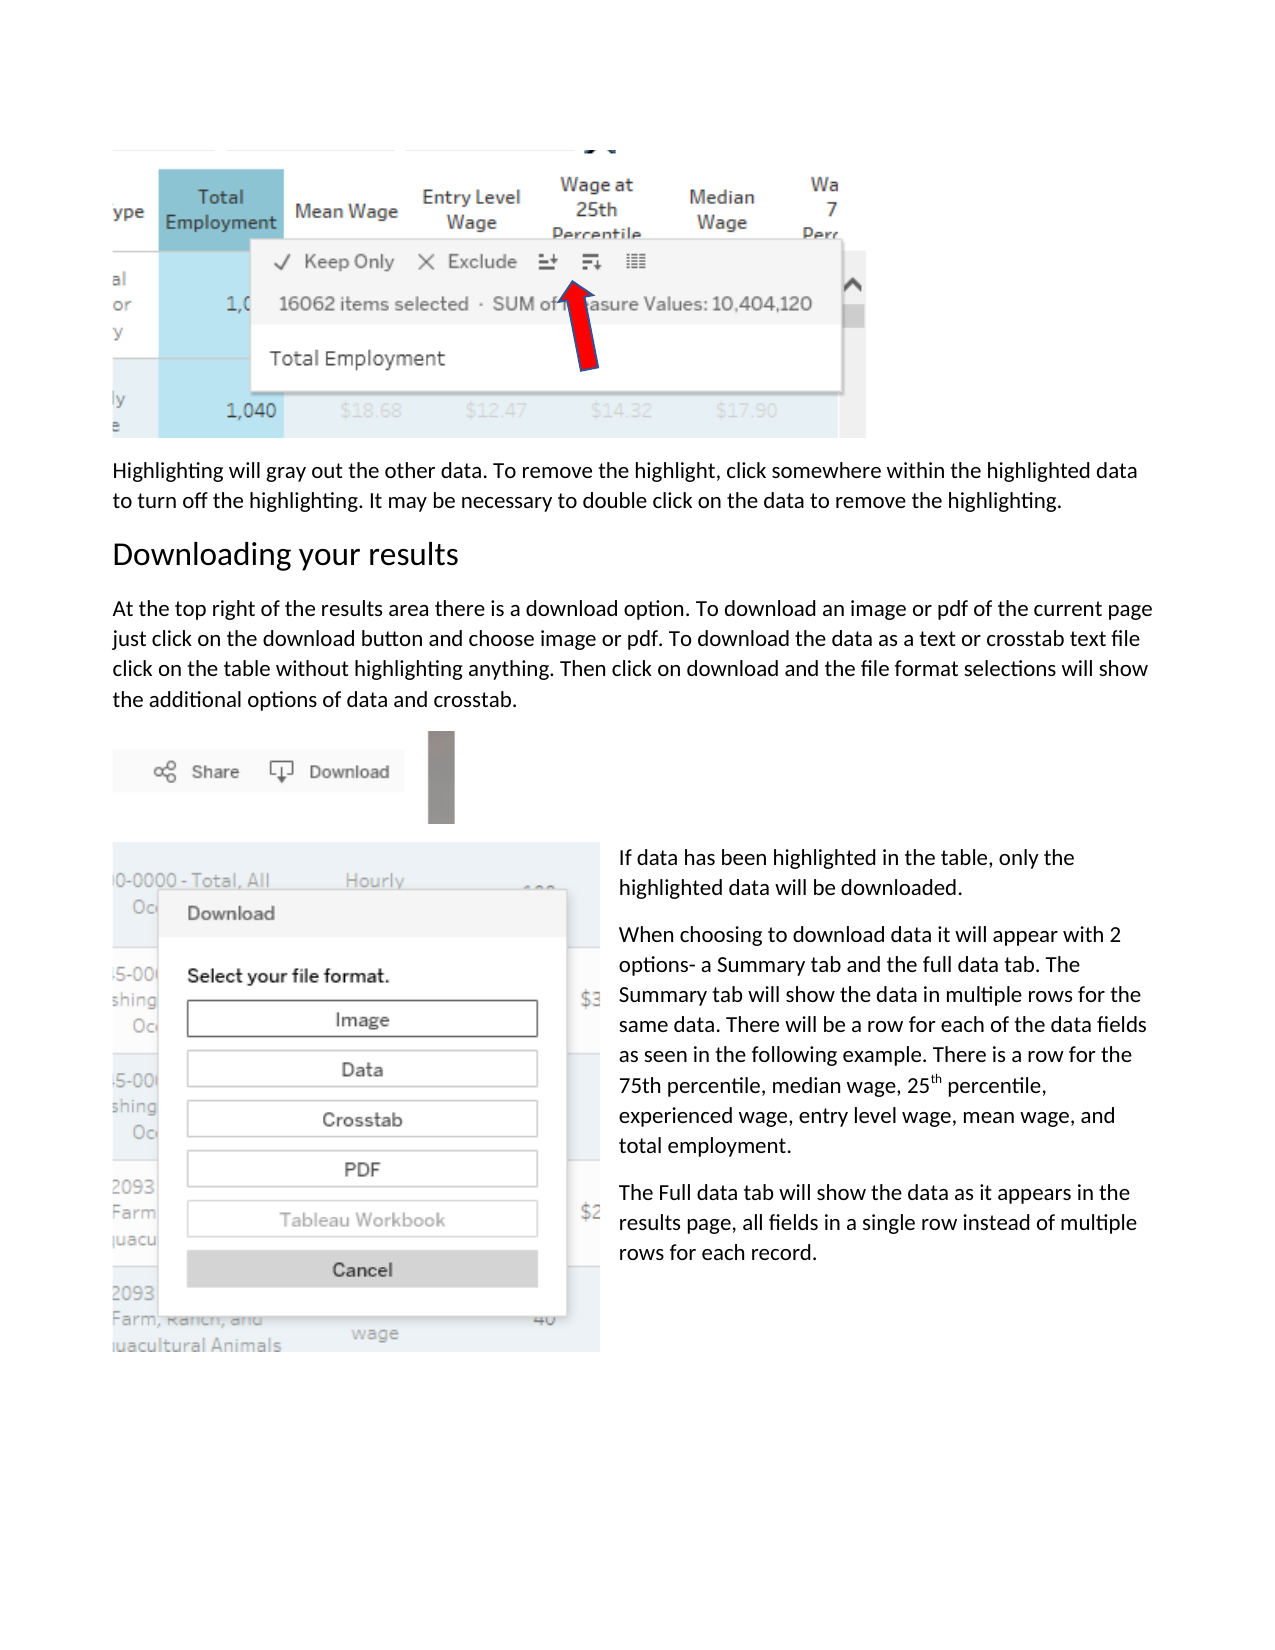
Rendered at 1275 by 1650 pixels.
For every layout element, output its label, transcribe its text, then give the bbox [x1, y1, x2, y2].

picture [112, 842, 600, 1352]
text At the top right of the results area there is a download option. To download an image or pdf of the current page just click on the download button and choose image or pdf. To download the data as a text or crosstab text file click on the table without highlighting anything. Then click on download and the file format selections will show the additional options of data and crosstab. [112, 594, 1162, 713]
text If data has been highlighted in the table, only the highlighted data will be downloaded. [600, 843, 1162, 901]
text When choosing to download data it will appear with 2 options- a Summary tab and the full data tab. The Summary tab will show the data in multiple rows for the same data. There will be a row for each of the data fields as seen in the following example. There is a row for the 75th percentile, median wage, 25th percentile, experienced wage, entry level wage, mean wage, and total employment. [600, 920, 1162, 1159]
text The Full data tab will show the data as it appears in the results page, all fields in a single row instead of multiple rows for each record. [600, 1178, 1162, 1266]
picture [112, 731, 455, 824]
text Highlighting will gray out the other data. To remove the highlight, click somewhere within the highlighted data to turn off the highlighting. It may be necessary to double click on the data to remove the highlighting. [112, 456, 1162, 514]
picture [112, 150, 871, 438]
text Downloading your results [112, 533, 1162, 574]
